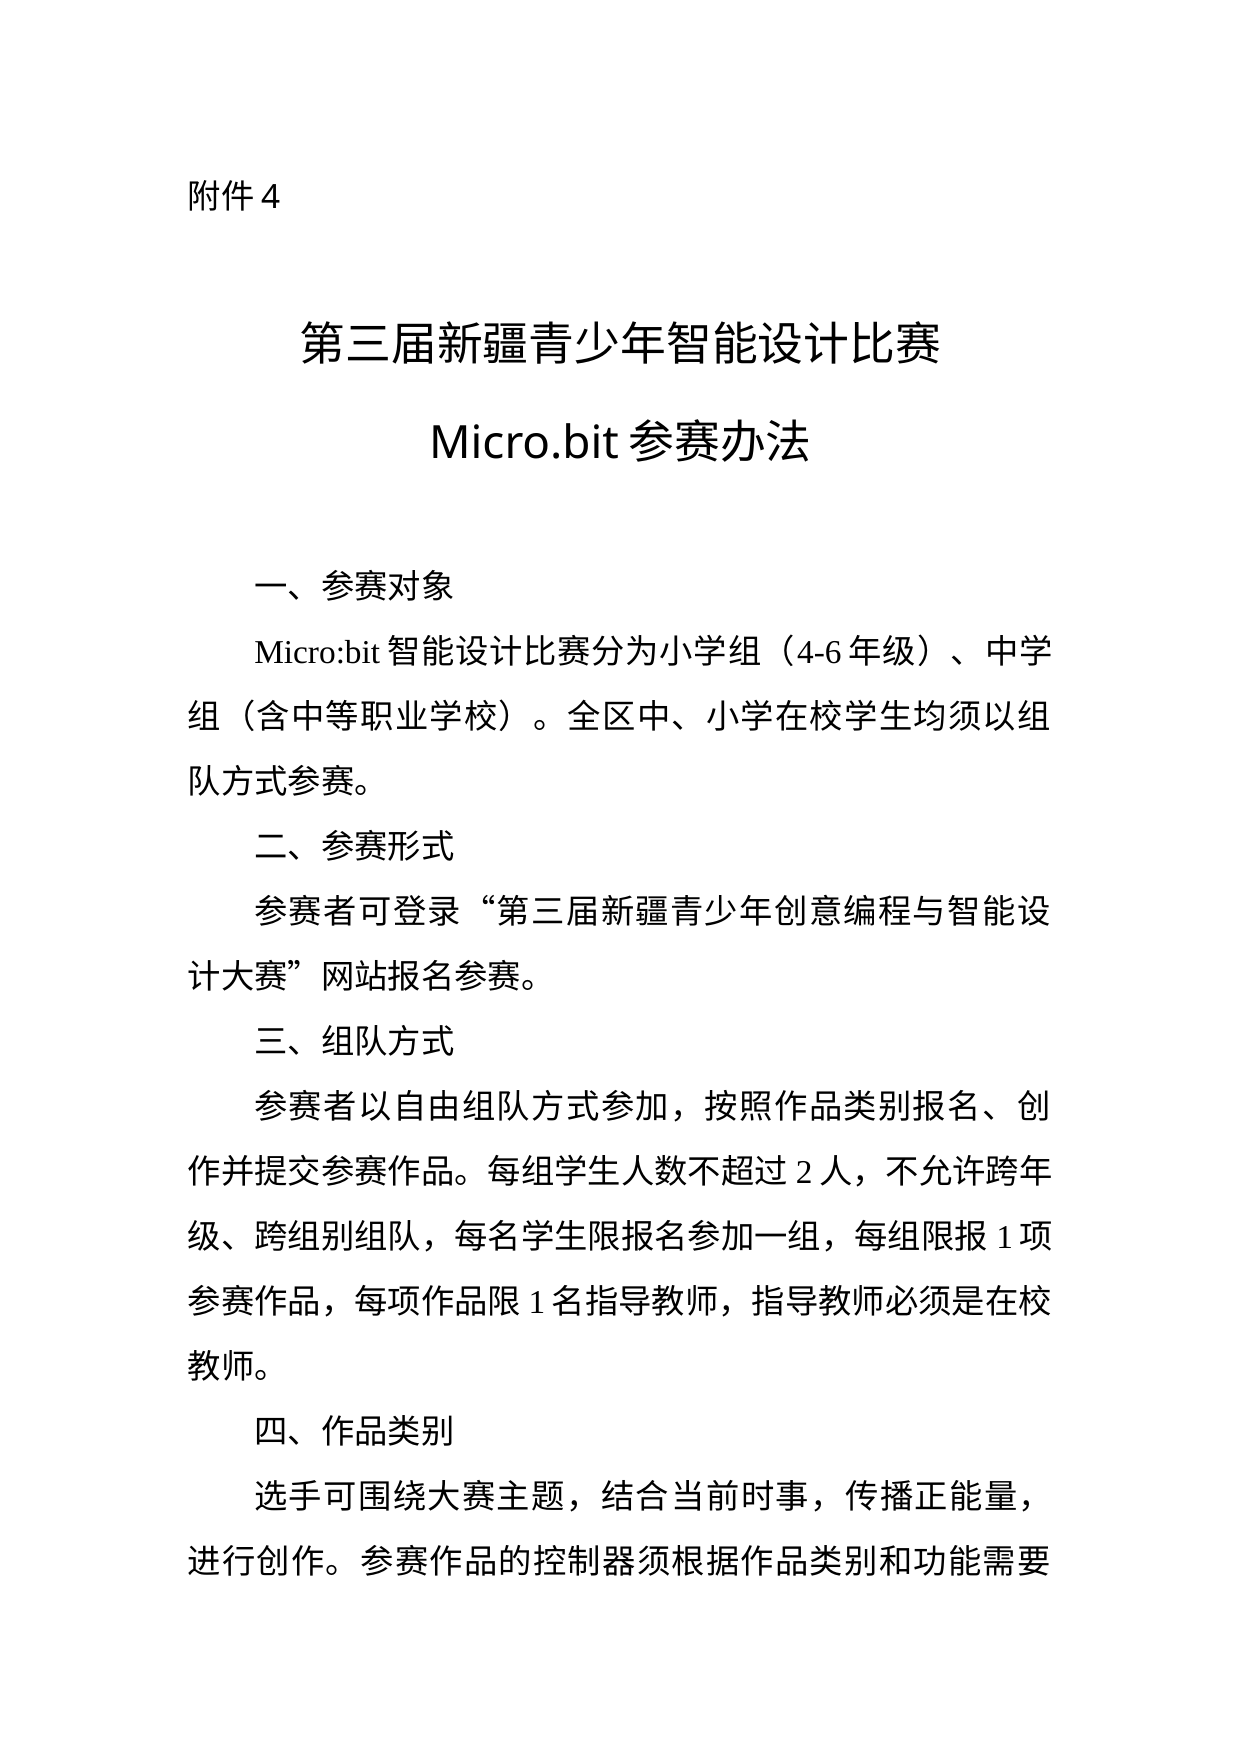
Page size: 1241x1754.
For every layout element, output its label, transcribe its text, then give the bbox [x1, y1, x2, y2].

text 参赛者可登录“第三届新疆青少年创意编程与智能设计大赛”网站报名参赛。 [187, 877, 1053, 1007]
text 参赛者以自由组队方式参加，按照作品类别报名、创作并提交参赛作品。每组学生人数不超过2人，不允许跨年级、跨组别组队，每名学生限报名参加一组，每组限报1项参赛作品，每项作品限1名指导教师，指导教师必须是在校教师。 [187, 1072, 1053, 1397]
text 三、组队方式 [187, 1007, 1053, 1072]
text 附件4 [187, 162, 1053, 227]
text Micro:bit智能设计比赛分为小学组（4-6年级）、中学组（含中等职业学校）。全区中、小学在校学生均须以组队方式参赛。 [187, 617, 1053, 812]
text Micro.bit参赛办法 [187, 389, 1053, 487]
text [187, 1462, 1053, 1592]
text 第三届新疆青少年智能设计比赛 [187, 292, 1053, 389]
text 二、参赛形式 [187, 812, 1053, 877]
text 一、参赛对象 [187, 552, 1053, 617]
text 四、作品类别 [187, 1397, 1053, 1462]
